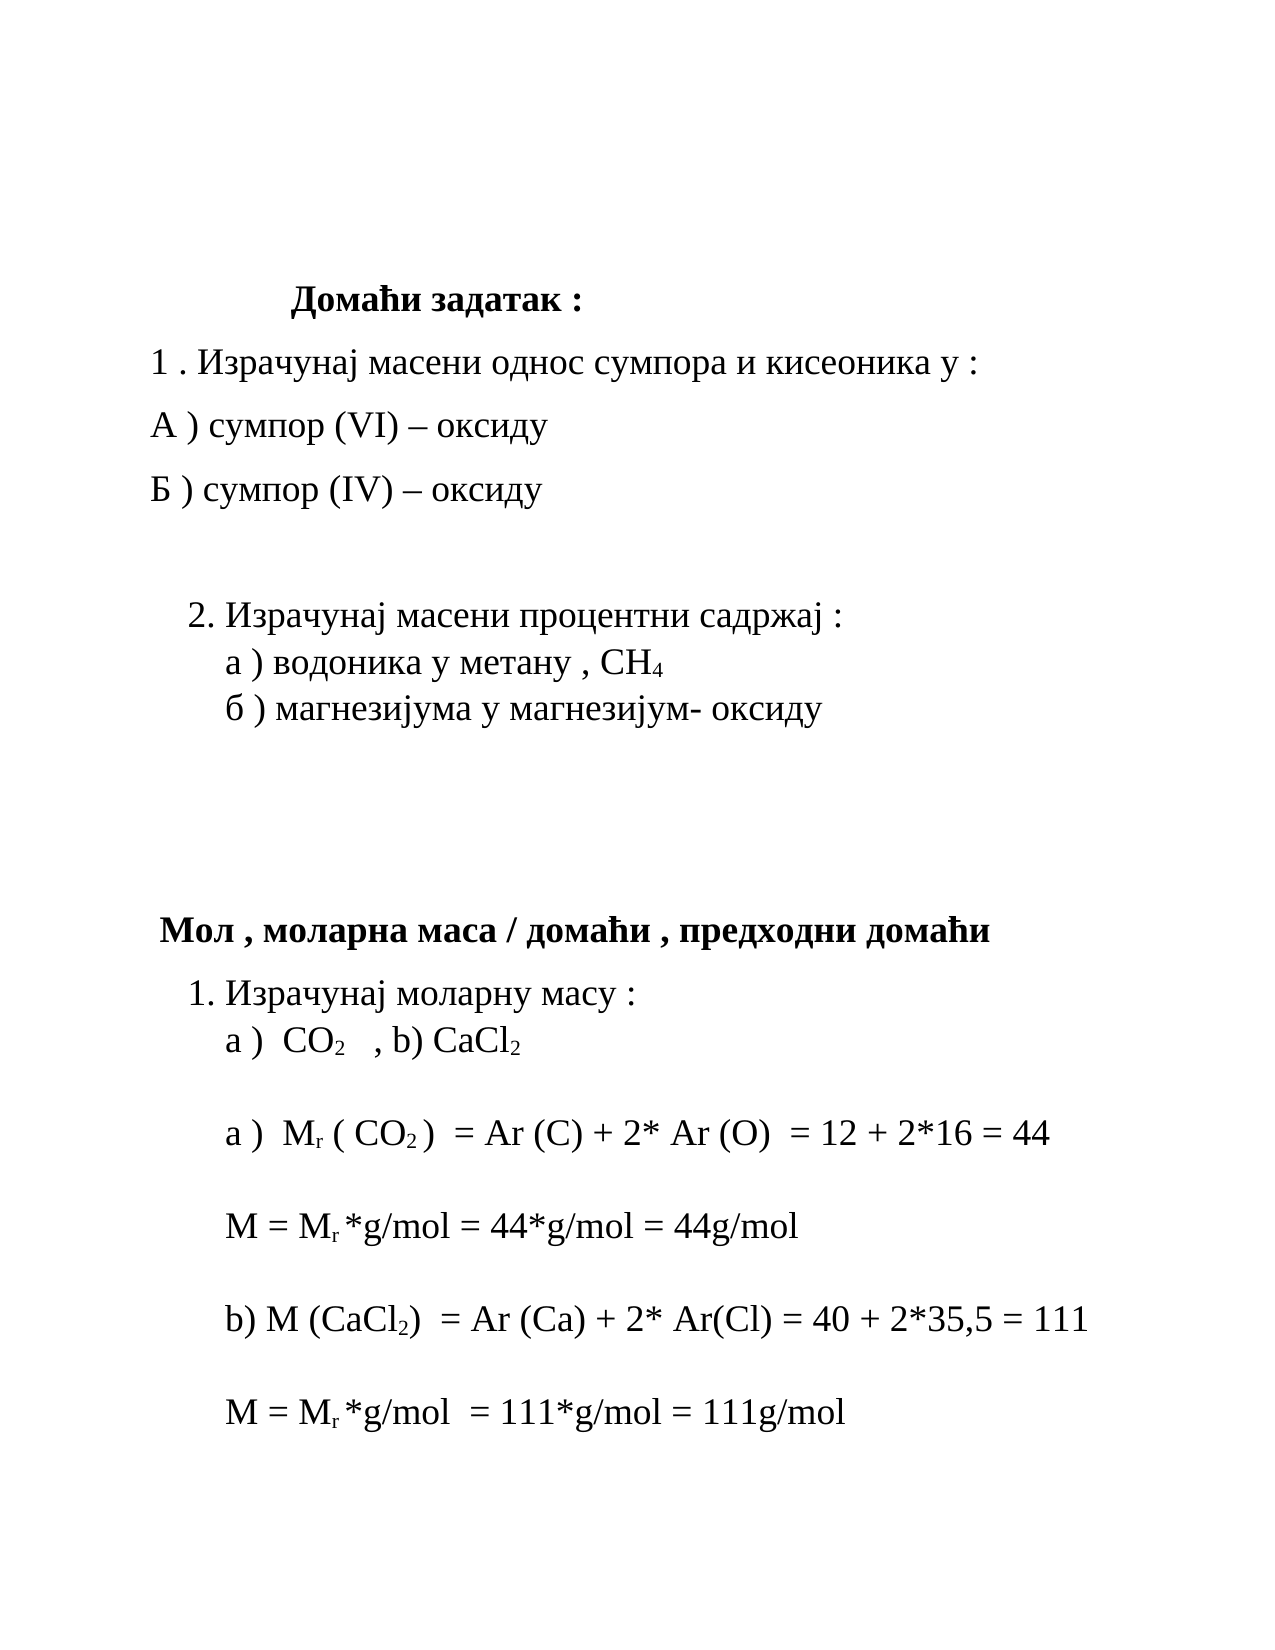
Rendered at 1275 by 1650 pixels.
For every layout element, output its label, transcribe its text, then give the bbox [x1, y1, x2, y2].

list b) M (CaCl2) = Ar (Ca) + 2* Ar(Cl) = 40 + 2*35,5 = 111 [225, 1297, 1125, 1340]
list Израчунај масени процентни садржај : [187, 593, 1125, 636]
text 1 . Израчунај масени однос сумпора и кисеоника у : [150, 340, 1125, 383]
list M = Mr *g/mol = 44*g/mol = 44g/mol [225, 1203, 1125, 1247]
list Израчунај моларну масу : [187, 971, 1125, 1014]
text Домаћи задатак : [150, 276, 1125, 319]
text Мол , моларна маса / домаћи , предходни домаћи [150, 907, 1125, 951]
list б ) магнезијума у магнезијум- оксиду [225, 686, 1125, 729]
list a ) Mr ( CO2 ) = Ar (C) + 2* Ar (O) = 12 + 2*16 = 44 [225, 1110, 1125, 1153]
list а ) водоника у метану , CH4 [225, 639, 1125, 682]
text А ) сумпор (VI) – оксиду [150, 403, 1125, 446]
text Б ) сумпор (IV) – оксиду [150, 466, 1125, 509]
list M = Mr *g/mol = 111*g/mol = 111g/mol [225, 1390, 1125, 1433]
list а ) CO2 , b) CaCl2 [225, 1017, 1125, 1060]
